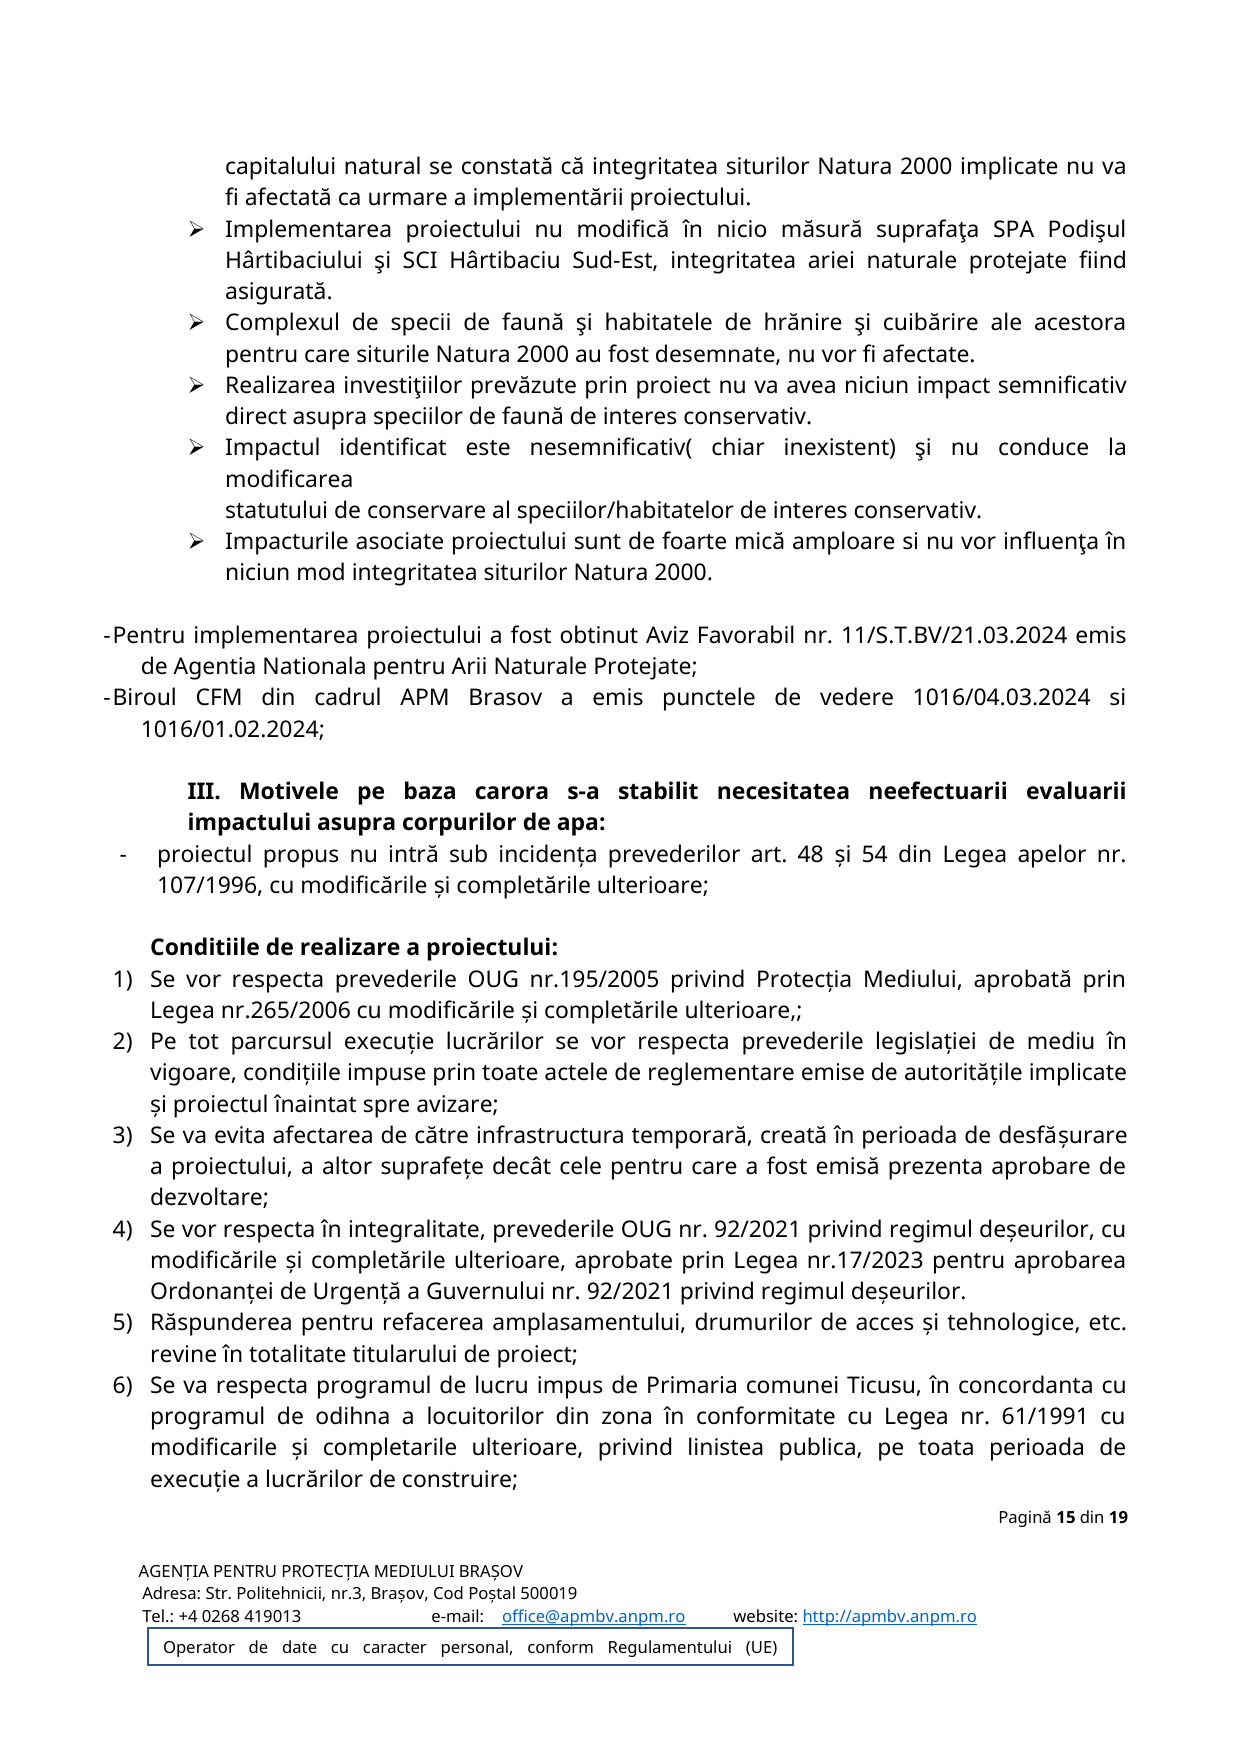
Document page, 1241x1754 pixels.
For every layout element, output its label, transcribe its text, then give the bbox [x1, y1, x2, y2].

list Realizarea investiţiilor prevăzute prin proiect nu va avea niciun impact semnificativ direct asupra speciilor de faună de interes conservativ. [187, 369, 1128, 431]
list proiectul propus nu intră sub incidenţa prevederilor art. 48 şi 54 din Legea apelor nr. 107/1996, cu modificările şi completările ulterioare; [119, 837, 1128, 900]
list III. Motivele pe baza carora s-a stabilit necesitatea neefectuarii evaluarii impactului asupra corpurilor de apa: [187, 775, 1128, 837]
list Pentru implementarea proiectului a fost obtinut Aviz Favorabil nr. 11/S.T.BV/21.03.2024 emis de Agentia Nationala pentru Arii Naturale Protejate; [103, 619, 1128, 681]
text Conditiile de realizare a proiectului: [112, 931, 1128, 962]
list Complexul de specii de faună şi habitatele de hrănire şi cuibărire ale acestora pentru care siturile Natura 2000 au fost desemnate, nu vor fi afectate. [187, 306, 1128, 369]
list Biroul CFM din cadrul APM Brasov a emis punctele de vedere 1016/04.03.2024 si 1016/01.02.2024; [103, 681, 1128, 744]
list Răspunderea pentru refacerea amplasamentului, drumurilor de acces și tehnologice, etc. revine în totalitate titularului de proiect; [112, 1306, 1128, 1369]
list Impactul identificat este nesemnificativ( chiar inexistent) şi nu conduce la modificarea [187, 431, 1128, 494]
list Implementarea proiectului nu modifică în nicio măsură suprafaţa SPA Podişul Hârtibaciului şi SCI Hârtibaciu Sud-Est, integritatea ariei naturale protejate fiind asigurată. [187, 212, 1128, 306]
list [187, 150, 1128, 212]
list Impacturile asociate proiectului sunt de foarte mică amploare si nu vor influenţa în niciun mod integritatea siturilor Natura 2000. [187, 525, 1128, 587]
text statutului de conservare al speciilor/habitatelor de interes conservativ. [225, 494, 1128, 525]
list Se va evita afectarea de către infrastructura temporară, creată în perioada de desfăşurare a proiectului, a altor suprafeţe decât cele pentru care a fost emisă prezenta aprobare de dezvoltare; [112, 1119, 1128, 1212]
list Pe tot parcursul execuție lucrărilor se vor respecta prevederile legislaţiei de mediu în vigoare, condiţiile impuse prin toate actele de reglementare emise de autorităţile implicate şi proiectul înaintat spre avizare; [112, 1025, 1128, 1119]
list Se vor respecta în integralitate, prevederile OUG nr. 92/2021 privind regimul deșeurilor, cu modificările și completările ulterioare, aprobate prin Legea nr.17/2023 pentru aprobarea Ordonanței de Urgență a Guvernului nr. 92/2021 privind regimul deșeurilor. [112, 1212, 1128, 1306]
list Se vor respecta prevederile OUG nr.195/2005 privind Protecţia Mediului, aprobată prin Legea nr.265/2006 cu modificările şi completările ulterioare,; [112, 962, 1128, 1025]
list Se va respecta programul de lucru impus de Primaria comunei Ticusu, în concordanta cu programul de odihna a locuitorilor din zona în conformitate cu Legea nr. 61/1991 cu modificarile și completarile ulterioare, privind linistea publica, pe toata perioada de execuție a lucrărilor de construire; [112, 1369, 1128, 1494]
